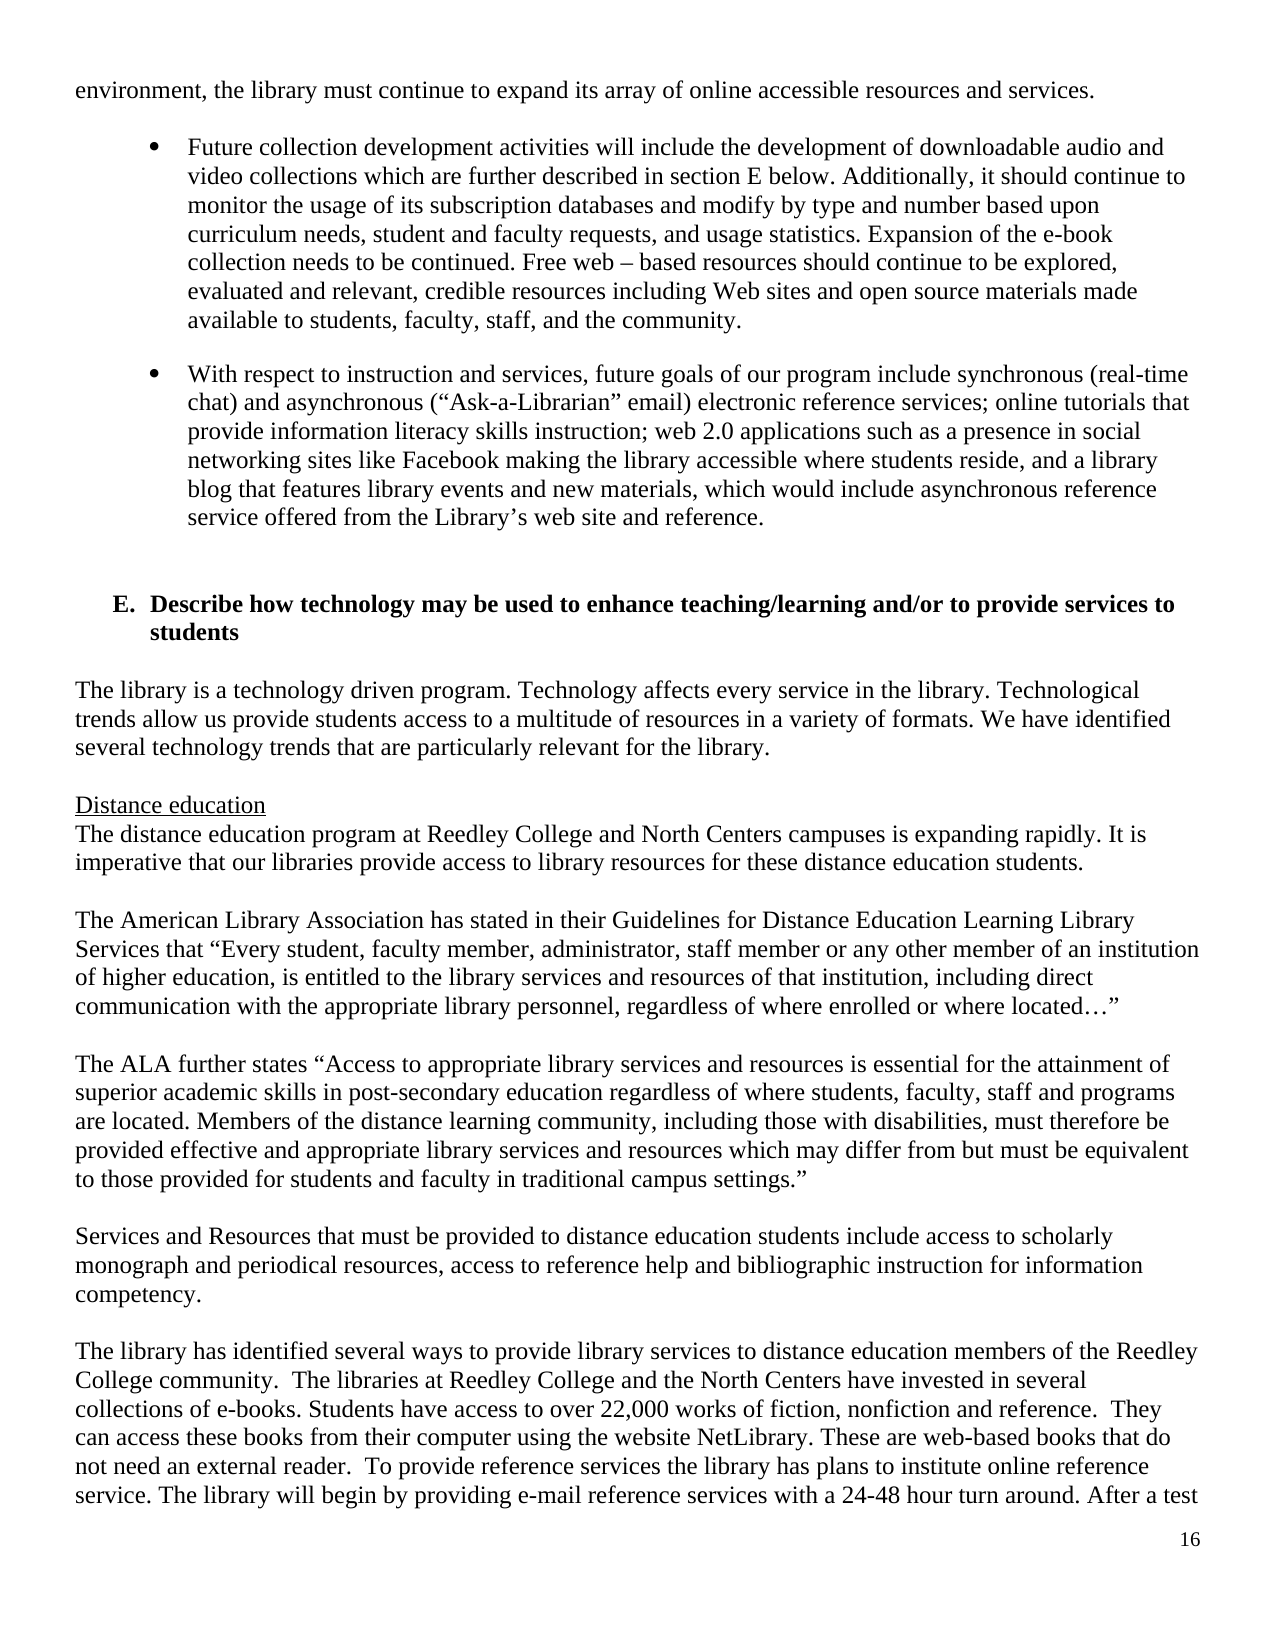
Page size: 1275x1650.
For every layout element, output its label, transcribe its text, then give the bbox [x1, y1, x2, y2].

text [75, 75, 1200, 104]
text The ALA further states “Access to appropriate library services and resources is essential for the attainment of superior academic skills in post-secondary education regardless of where students, faculty, staff and programs are located. Members of the distance learning community, including those with disabilities, must therefore be provided effective and appropriate library services and resources which may differ from but must be equivalent to those provided for students and faculty in traditional campus settings.” [75, 1049, 1200, 1192]
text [75, 1336, 1200, 1509]
text Services and Resources that must be provided to distance education students include access to scholarly monograph and periodical resources, access to reference help and bibliographic instruction for information competency. [75, 1221, 1200, 1307]
text The American Library Association has stated in their Guidelines for Distance Education Learning Library Services that “Every student, faculty member, administrator, staff member or any other member of an institution of higher education, is entitled to the library services and resources of that institution, including direct communication with the appropriate library personnel, regardless of where enrolled or where located…” [75, 905, 1200, 1020]
text The library is a technology driven program. Technology affects every service in the library. Technological trends allow us provide students access to a multitude of resources in a variety of formats. We have identified several technology trends that are particularly relevant for the library. [75, 675, 1200, 761]
text Distance education [75, 790, 1200, 819]
text The distance education program at Reedley College and North Centers campuses is expanding rapidly. It is imperative that our libraries provide access to library resources for these distance education students. [75, 819, 1200, 876]
list Future collection development activities will include the development of downloadable audio and video collections which are further described in section E below. Additionally, it should continue to monitor the usage of its subscription databases and modify by type and number based upon curriculum needs, student and faculty requests, and usage statistics. Expansion of the e-book collection needs to be continued. Free web – based resources should continue to be explored, evaluated and relevant, credible resources including Web sites and open source materials made available to students, faculty, staff, and the community. [150, 132, 1200, 334]
list With respect to instruction and services, future goals of our program include synchronous (real-time chat) and asynchronous (“Ask-a-Librarian” email) electronic reference services; online tutorials that provide information literacy skills instruction; web 2.0 applications such as a presence in social networking sites like Facebook making the library accessible where students reside, and a library blog that features library events and new materials, which would include asynchronous reference service offered from the Library’s web site and reference. [150, 359, 1200, 531]
list Describe how technology may be used to enhance teaching/learning and/or to provide services to students [112, 589, 1200, 646]
